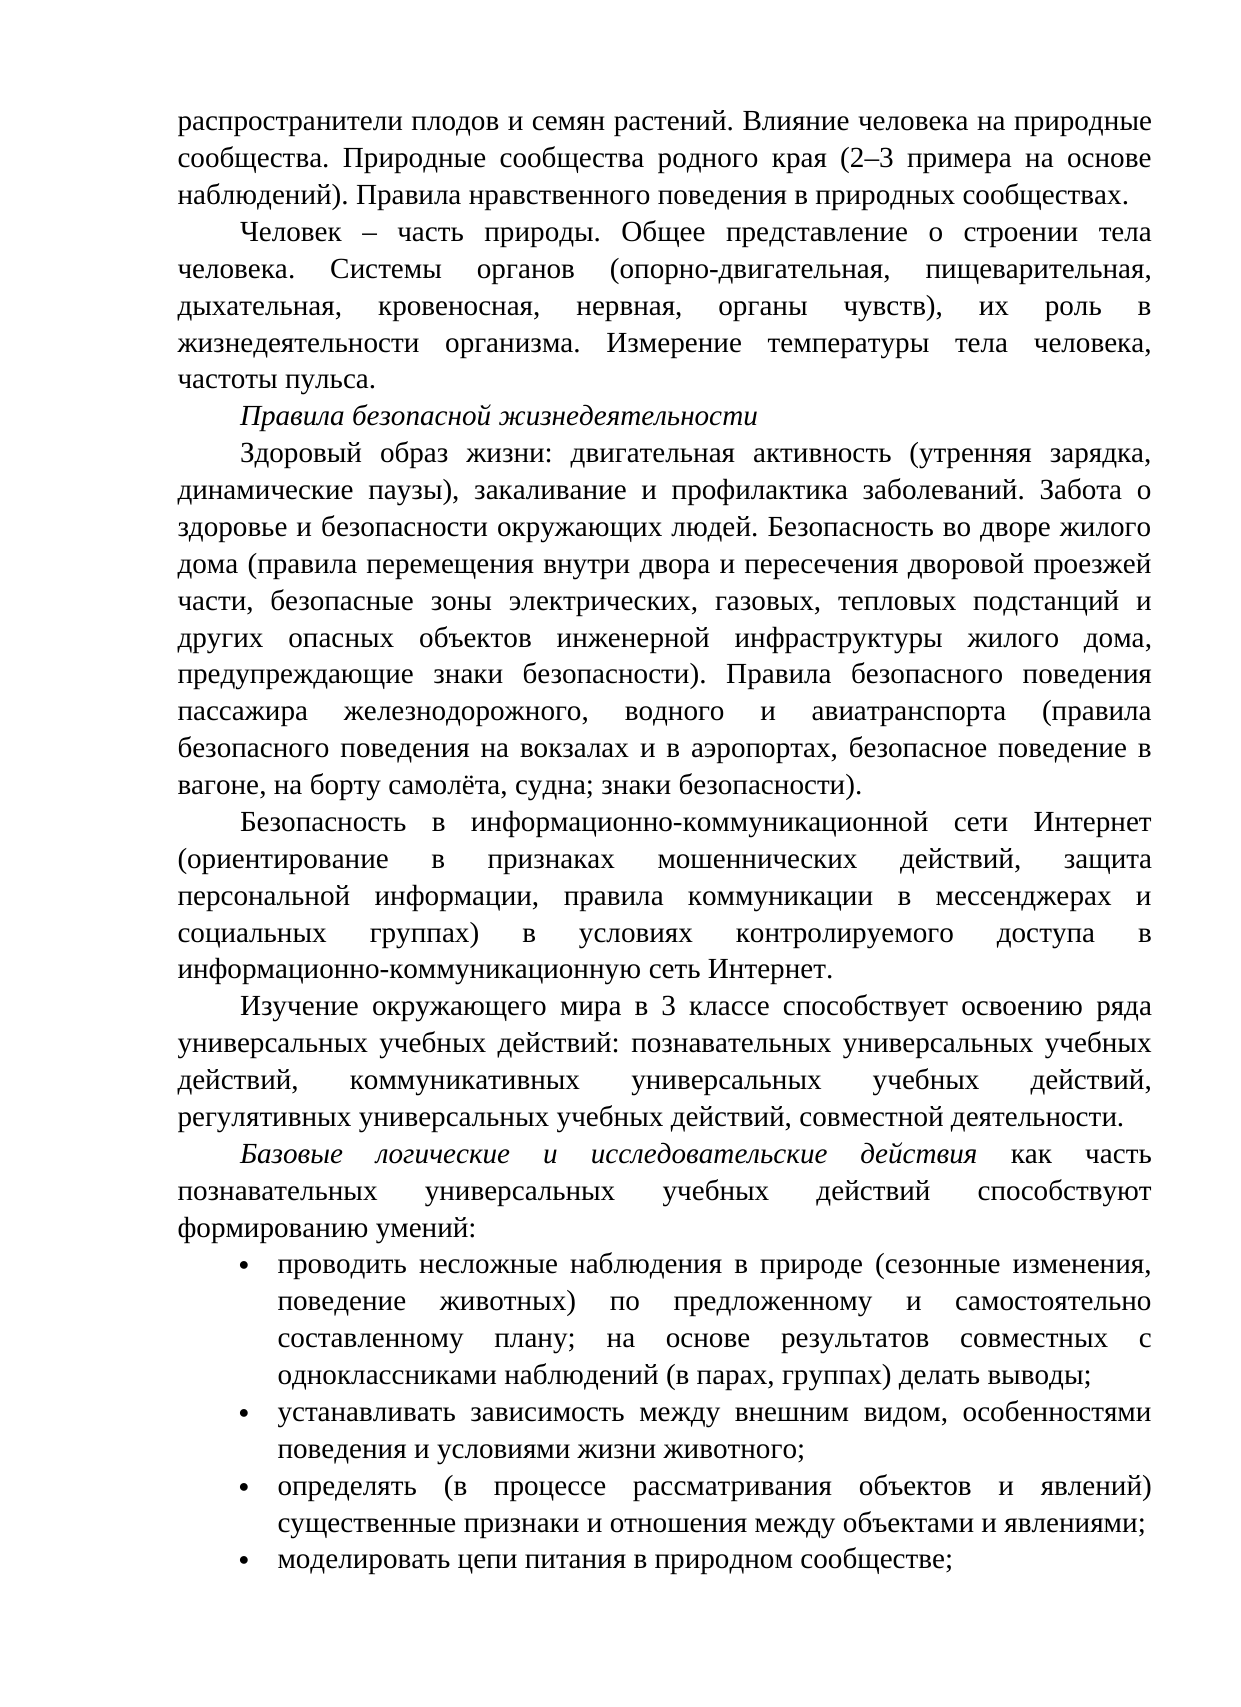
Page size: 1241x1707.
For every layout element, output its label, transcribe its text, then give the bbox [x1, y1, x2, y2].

list проводить несложные наблюдения в природе (сезонные изменения, поведение животных) по предложенному и самостоятельно составленному плану; на основе результатов совместных с одноклассниками наблюдений (в парах, группах) делать выводы; [240, 1247, 1152, 1391]
text Здоровый образ жизни: двигательная активность (утренняя зарядка, динамические паузы), закаливание и профилактика заболеваний. Забота о здоровье и безопасности окружающих людей. Безопасность во дворе жилого дома (правила перемещения внутри двора и пересечения дворовой проезжей части, безопасные зоны электрических, газовых, тепловых подстанций и других опасных объектов инженерной инфраструктуры жилого дома, предупреждающие знаки безопасности). Правила безопасного поведения пассажира железнодорожного, водного и авиатранспорта (правила безопасного поведения на вокзалах и в аэропортах, безопасное поведение в вагоне, на борту самолёта, судна; знаки безопасности). [177, 435, 1152, 801]
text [177, 103, 1152, 211]
text Изучение окружающего мира в 3 классе способствует освоению ряда универсальных учебных действий: познавательных универсальных учебных действий, коммуникативных универсальных учебных действий, регулятивных универсальных учебных действий, совместной деятельности. [177, 988, 1152, 1133]
text Правила безопасной жизнедеятельности [177, 398, 1152, 432]
list моделировать цепи питания в природном сообществе; [240, 1542, 1152, 1575]
text Безопасность в информационно-коммуникационной сети Интернет (ориентирование в признаках мошеннических действий, защита персональной информации, правила коммуникации в мессенджерах и социальных группах) в условиях контролируемого доступа в информационно-коммуникационную сеть Интернет. [177, 804, 1152, 985]
text Человек – часть природы. Общее представление о строении тела человека. Системы органов (опорно-двигательная, пищеварительная, дыхательная, кровеносная, нервная, органы чувств), их роль в жизнедеятельности организма. Измерение температуры тела человека, частоты пульса. [177, 214, 1152, 395]
list устанавливать зависимость между внешним видом, особенностями поведения и условиями жизни животного; [240, 1394, 1152, 1464]
list определять (в процессе рассматривания объектов и явлений) существенные признаки и отношения между объектами и явлениями; [240, 1468, 1152, 1538]
text Базовые логические и исследовательские действия как часть познавательных универсальных учебных действий способствуют формированию умений: [177, 1136, 1152, 1243]
